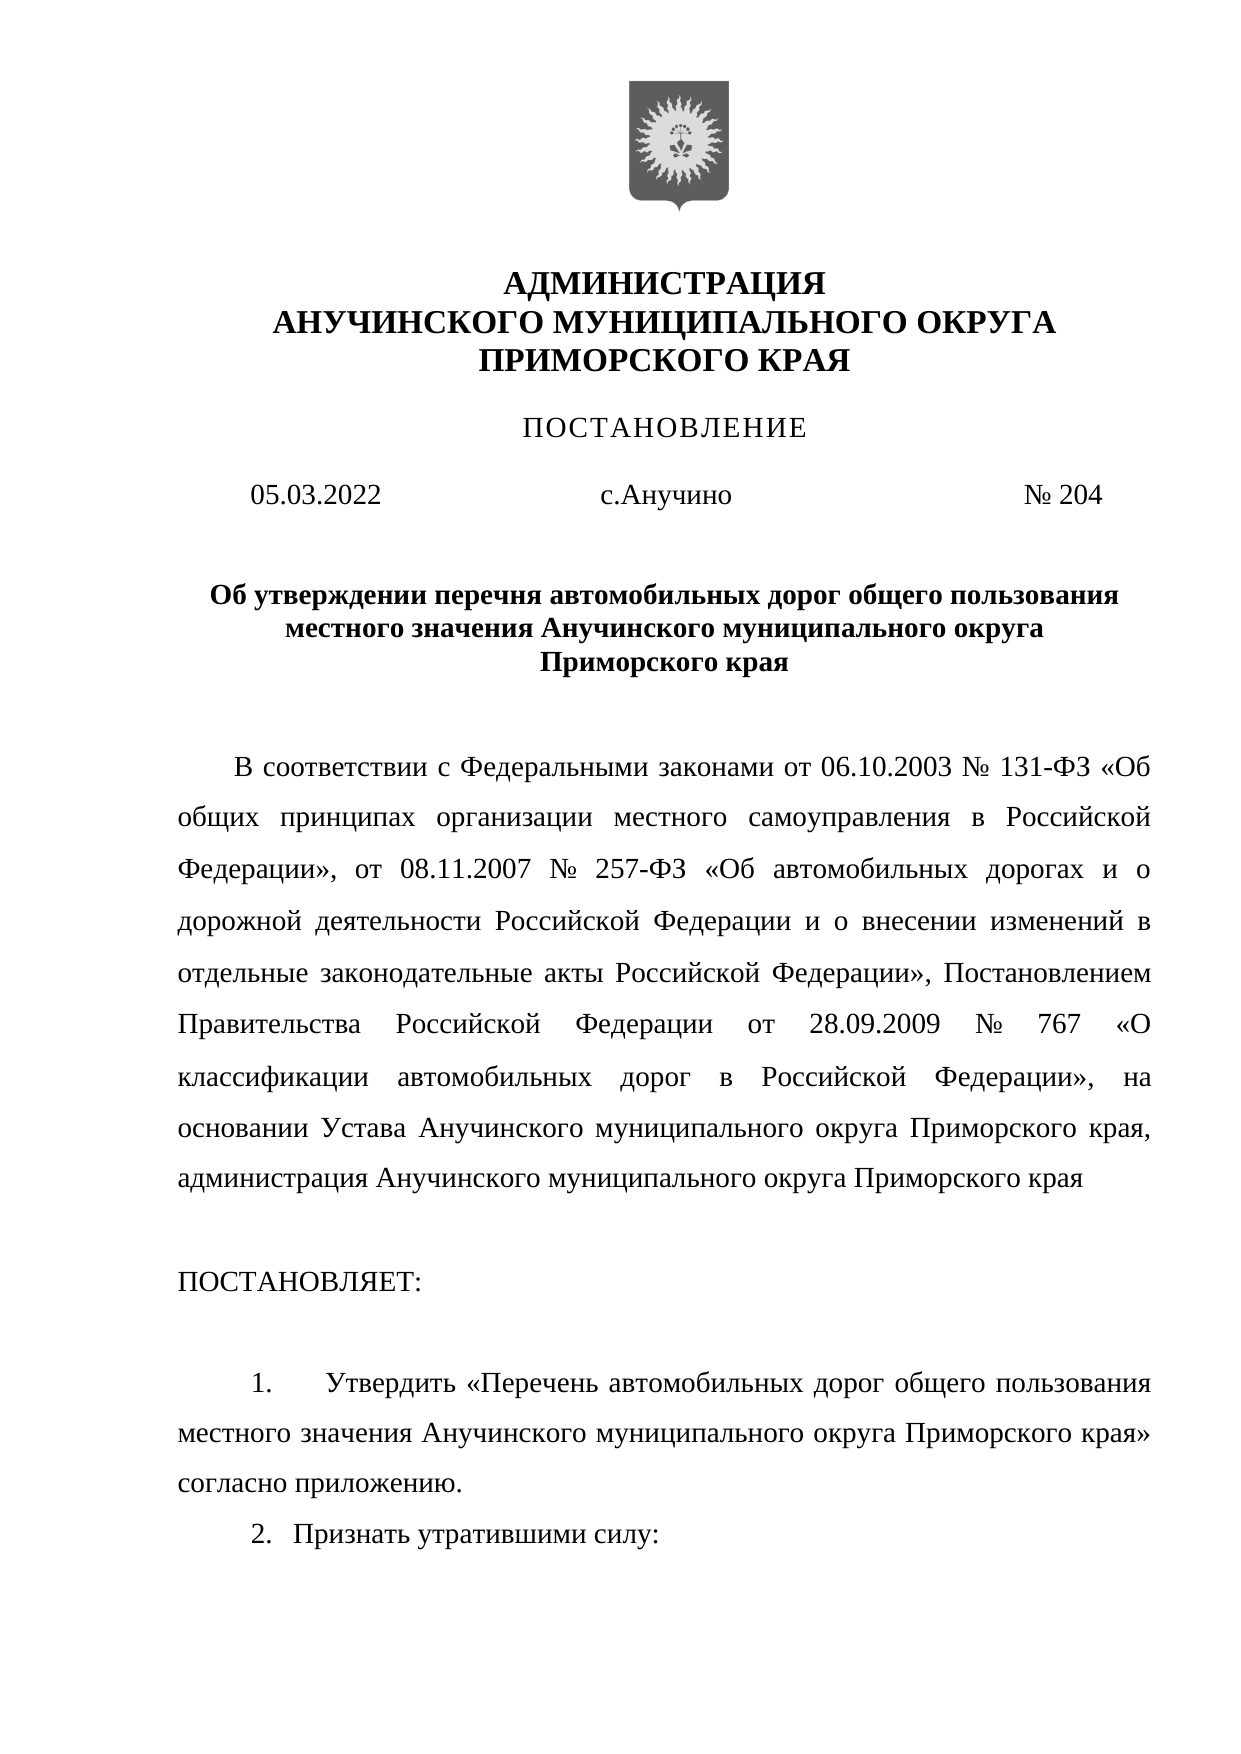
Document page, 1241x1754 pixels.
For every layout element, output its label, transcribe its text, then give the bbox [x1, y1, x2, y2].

text Приморского края [177, 644, 1152, 677]
text АДМИНИСТРАЦИЯ [177, 263, 1152, 302]
text ПОСТАНОВЛЯЕТ: [177, 1264, 1152, 1298]
text АНУЧИНСКОГО МУНИЦИПАЛЬНОГО ОКРУГА [177, 302, 1152, 340]
list Утвердить «Перечень автомобильных дорог общего пользования местного значения Анучинского муниципального округа Приморского края» согласно приложению. [177, 1365, 1152, 1499]
picture [626, 70, 732, 221]
list Признать утратившими силу: [251, 1516, 1152, 1549]
text Об утверждении перечня автомобильных дорог общего пользования местного значения Анучинского муниципального округа [177, 577, 1152, 644]
text ПОСТАНОВЛЕНИЕ [177, 410, 1152, 443]
text ПРИМОРСКОГО КРАЯ [177, 340, 1152, 378]
text 05.03.2022 с.Анучино № 204 [177, 477, 1152, 510]
text В соответствии с Федеральными законами от 06.10.2003 № 131-ФЗ «Об общих принципах организации местного самоуправления в Российской Федерации», от 08.11.2007 № 257-ФЗ «Об автомобильных дорогах и о дорожной деятельности Российской Федерации и о внесении изменений в отдельные законодательные акты Российской Федерации», Постановлением Правительства Российской Федерации от 28.09.2009 № 767 «О классификации автомобильных дорог в Российской Федерации», на основании Устава Анучинского муниципального округа Приморского края, администрация Анучинского муниципального округа Приморского края [177, 749, 1152, 1194]
